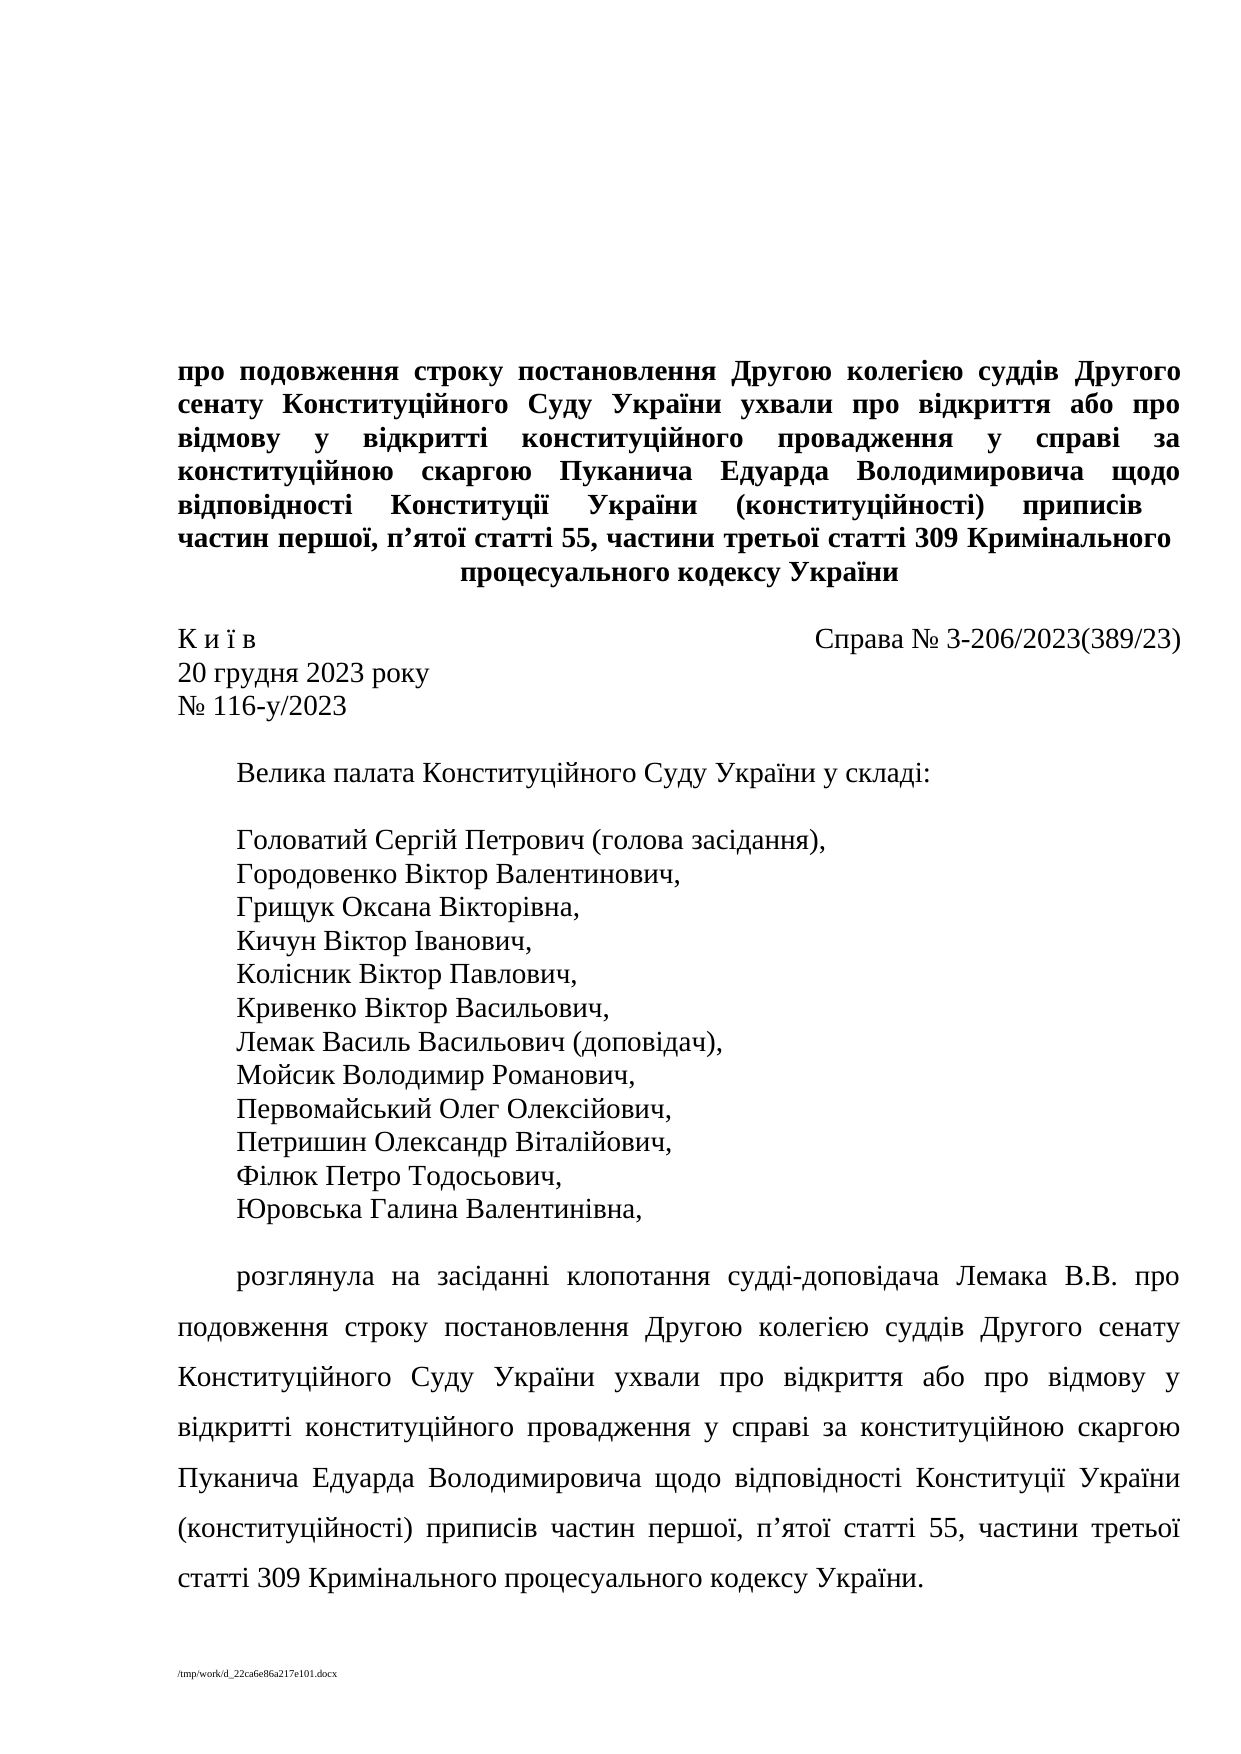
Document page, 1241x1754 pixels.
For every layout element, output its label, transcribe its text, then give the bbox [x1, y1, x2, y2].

text Лемак Василь Васильович (доповідач), [177, 1024, 1181, 1057]
text розглянула на засіданні клопотання судді-доповідача Лемака В.В. про подовження строку постановлення Другою колегією суддів Другого сенату Конституційного Суду України ухвали про відкриття або про відмову у відкритті конституційного провадження у справі за конституційною скаргою Пуканича Едуарда Володимировича щодо відповідності Конституції України (конституційності) приписів частин першої, п’ятої статті 55, частини третьої статті 309 Кримінального процесуального кодексу України. [177, 1258, 1181, 1594]
text Філюк Петро Тодосьович, [177, 1158, 1181, 1191]
text Первомайський Олег Олексійович, [177, 1091, 1181, 1124]
text Мойсик Володимир Романович, [177, 1057, 1181, 1091]
text 20 грудня 2023 року [177, 655, 1181, 688]
text про подовження строку постановлення Другою колегією суддів Другого сенату Конституційного Суду України ухвали про відкриття або про відмову у відкритті конституційного провадження у справі за конституційною скаргою Пуканича Едуарда Володимировича щодо відповідності Конституції України (конституційності) приписів частин першої, п’ятої статті 55, частини третьої статті 309 Кримінального процесуального кодексу України [177, 353, 1181, 588]
text Городовенко Віктор Валентинович, [177, 856, 1181, 889]
text Велика палата Конституційного Суду України у складі: [177, 755, 1181, 789]
text Кичун Віктор Іванович, [177, 923, 1181, 957]
text Грищук Оксана Вікторівна, [177, 889, 1181, 923]
text Юровська Галина Валентинівна, [177, 1191, 1181, 1225]
text Кривенко Віктор Васильович, [177, 990, 1181, 1024]
text № 116-у/2023 [177, 688, 1181, 722]
text Колісник Віктор Павлович, [177, 957, 1181, 990]
text Головатий Сергій Петрович (голова засідання), [177, 822, 1181, 856]
text Петришин Олександр Віталійович, [177, 1124, 1181, 1158]
text К и ї в Справа № 3-206/2023(389/23) [177, 621, 1181, 655]
